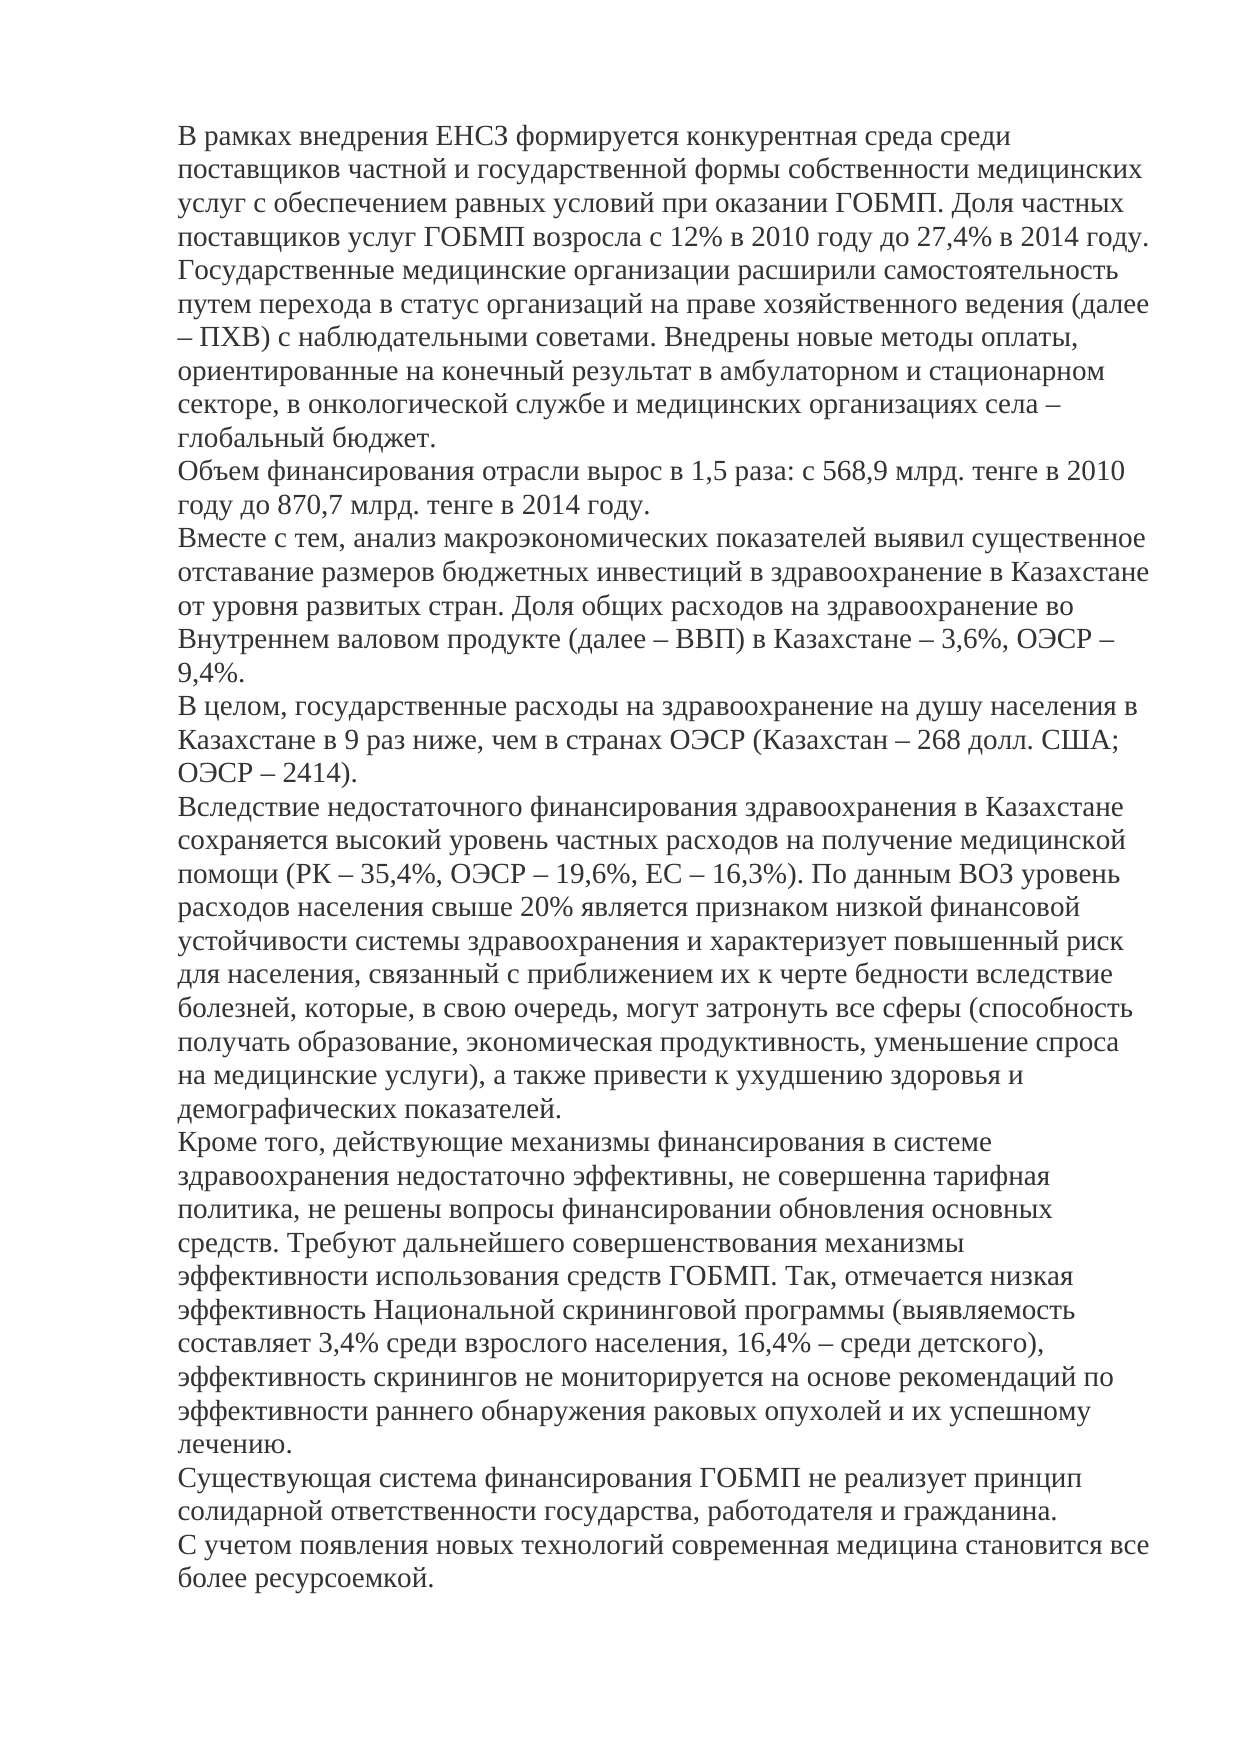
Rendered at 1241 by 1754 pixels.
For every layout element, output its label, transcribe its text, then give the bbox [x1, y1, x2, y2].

text Существующая система финансирования ГОБМП не реализует принцип солидарной ответственности государства, работодателя и гражданина. [177, 1460, 1152, 1527]
text Вследствие недостаточного финансирования здравоохранения в Казахстане сохраняется высокий уровень частных расходов на получение медицинской помощи (РК – 35,4%, ОЭСР – 19,6%, ЕС – 16,3%). По данным ВОЗ уровень расходов населения свыше 20% является признаком низкой финансовой устойчивости системы здравоохранения и характеризует повышенный риск для населения, связанный с приближением их к черте бедности вследствие болезней, которые, в свою очередь, могут затронуть все сферы (способность получать образование, экономическая продуктивность, уменьшение спроса на медицинские услуги), а также привести к ухудшению здоровья и демографических показателей. [177, 789, 1152, 1124]
text Вместе с тем, анализ макроэкономических показателей выявил существенное отставание размеров бюджетных инвестиций в здравоохранение в Казахстане от уровня развитых стран. Доля общих расходов на здравоохранение во Внутреннем валовом продукте (далее – ВВП) в Казахстане – 3,6%, ОЭСР – 9,4%. [177, 521, 1152, 688]
text В целом, государственные расходы на здравоохранение на душу населения в Казахстане в 9 раз ниже, чем в странах ОЭСР (Казахстан – 268 долл. США; ОЭСР – 2414). [177, 688, 1152, 789]
text Кроме того, действующие механизмы финансирования в системе здравоохранения недостаточно эффективны, не совершенна тарифная политика, не решены вопросы финансировании обновления основных средств. Требуют дальнейшего совершенствования механизмы эффективности использования средств ГОБМП. Так, отмечается низкая эффективность Национальной скрининговой программы (выявляемость составляет 3,4% среди взрослого населения, 16,4% – среди детского), эффективность скринингов не мониторируется на основе рекомендаций по эффективности раннего обнаружения раковых опухолей и их успешному лечению. [177, 1124, 1152, 1460]
text С учетом появления новых технологий современная медицина становится все более ресурсоемкой. [177, 1527, 1152, 1594]
text Объем финансирования отрасли вырос в 1,5 раза: с 568,9 млрд. тенге в 2010 году до 870,7 млрд. тенге в 2014 году. [177, 453, 1152, 521]
text В рамках внедрения ЕНСЗ формируется конкурентная среда среди поставщиков частной и государственной формы собственности медицинских услуг с обеспечением равных условий при оказании ГОБМП. Доля частных поставщиков услуг ГОБМП возросла с 12% в 2010 году до 27,4% в 2014 году. [177, 118, 1152, 252]
text Государственные медицинские организации расширили самостоятельность путем перехода в статус организаций на праве хозяйственного ведения (далее – ПХВ) с наблюдательными советами. Внедрены новые методы оплаты, ориентированные на конечный результат в амбулаторном и стационарном секторе, в онкологической службе и медицинских организациях села – глобальный бюджет. [177, 252, 1152, 453]
